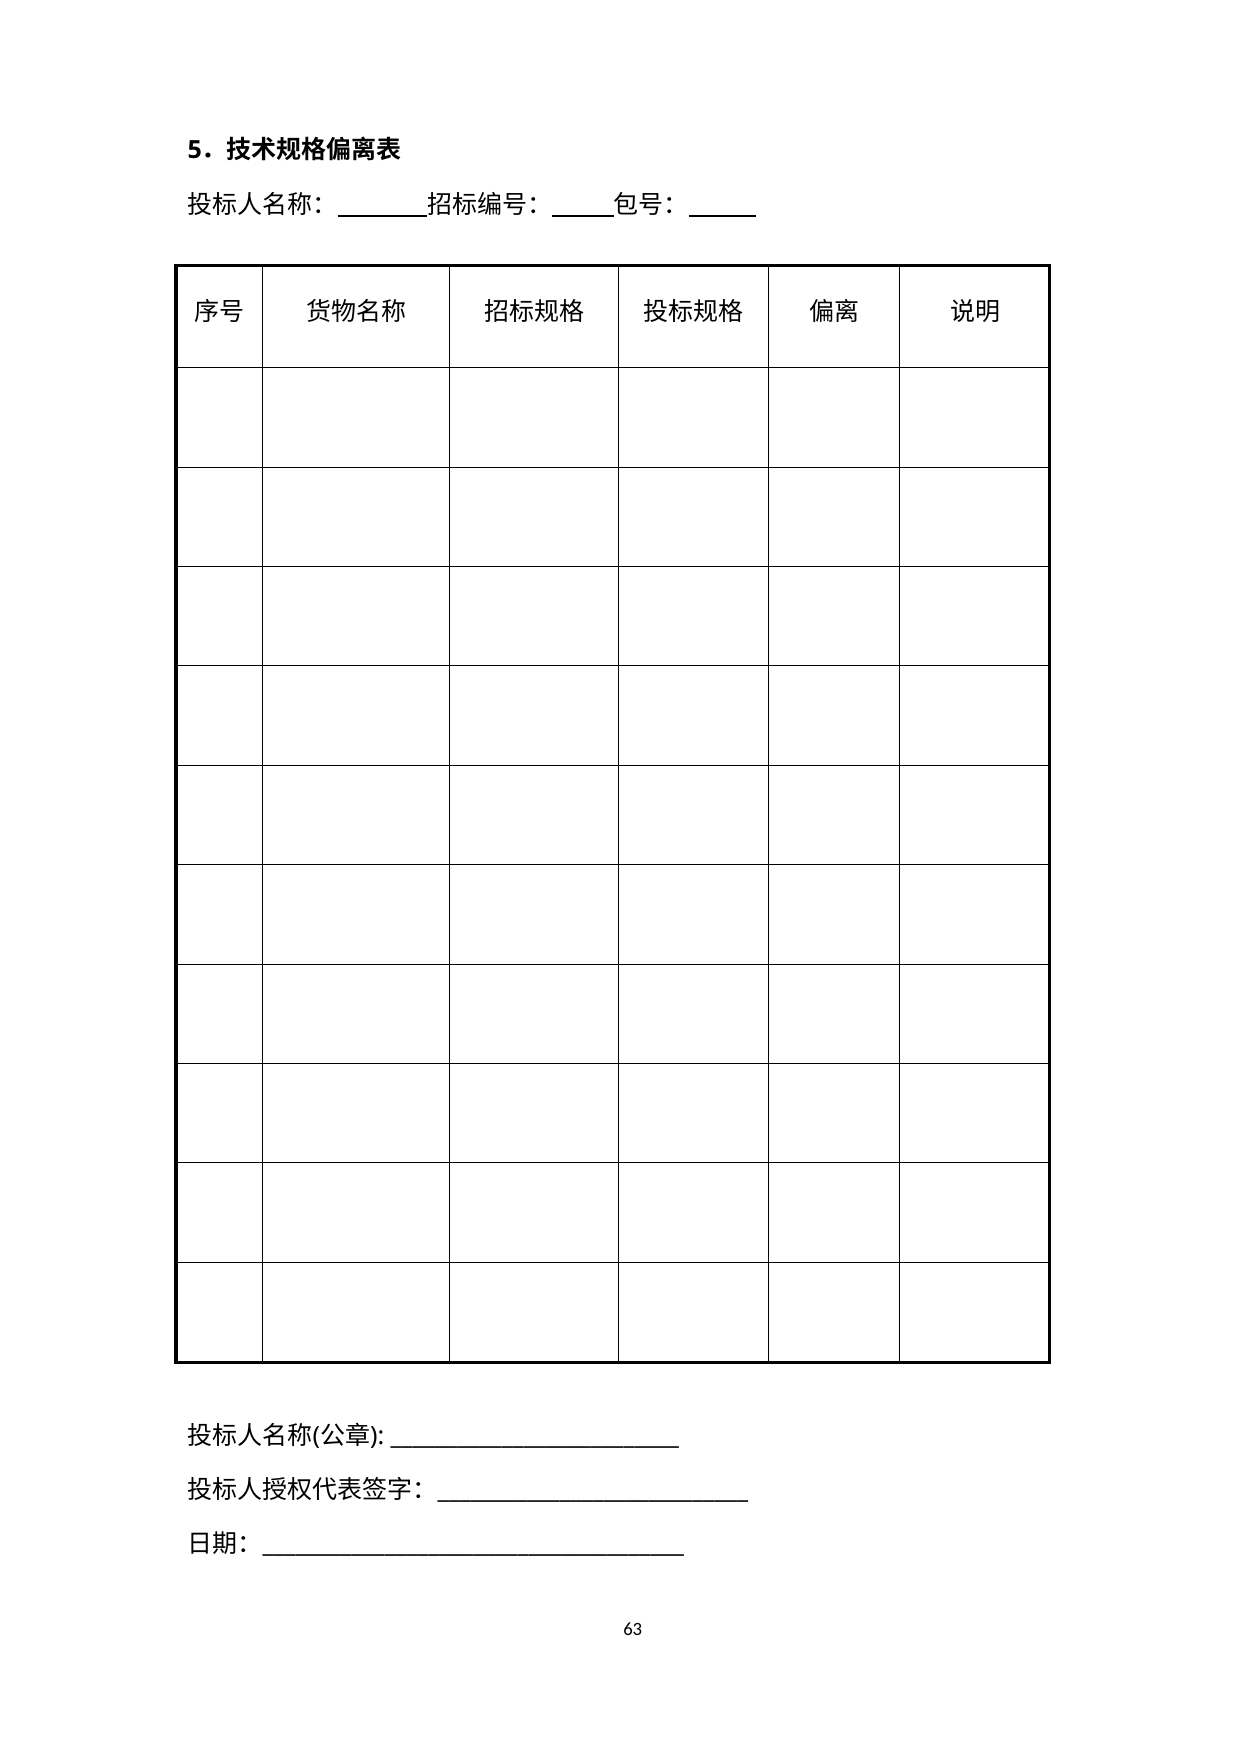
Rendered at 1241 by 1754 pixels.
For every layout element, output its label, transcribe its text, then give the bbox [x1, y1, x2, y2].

table_cell [619, 1064, 768, 1162]
table_cell [769, 468, 899, 566]
table_cell [450, 1263, 618, 1361]
table_cell [178, 368, 262, 467]
table_cell [619, 368, 768, 467]
table_cell [900, 567, 1048, 665]
table_header 投标规格 [619, 267, 768, 367]
table_cell [619, 1163, 768, 1262]
table_cell [619, 965, 768, 1063]
table_cell [263, 965, 449, 1063]
table_cell [263, 1163, 449, 1262]
table_cell [178, 666, 262, 765]
table_cell [178, 1263, 262, 1361]
table_cell [900, 766, 1048, 864]
table_cell [769, 666, 899, 765]
table_cell [769, 766, 899, 864]
table_cell [900, 865, 1048, 963]
table_cell [450, 865, 618, 963]
text 投标人名称(公章): __________________________ [187, 1415, 1078, 1451]
text 5．技术规格偏离表 [187, 130, 1078, 166]
table_cell [900, 1064, 1048, 1162]
table_cell [619, 1263, 768, 1361]
table_header 序号 [178, 267, 262, 367]
table_cell [178, 865, 262, 963]
table_cell [769, 965, 899, 1063]
table_header 货物名称 [263, 267, 449, 367]
table_cell [178, 965, 262, 1063]
table_header 招标规格 [450, 267, 618, 367]
table_cell [450, 766, 618, 864]
table_cell [900, 368, 1048, 467]
table_cell [769, 865, 899, 963]
table_cell [263, 666, 449, 765]
table_cell [900, 666, 1048, 765]
table_cell [450, 468, 618, 566]
table_cell [263, 567, 449, 665]
table_cell [769, 567, 899, 665]
table_cell [900, 1163, 1048, 1262]
table_cell [263, 468, 449, 566]
table_cell [263, 865, 449, 963]
table_cell [769, 1064, 899, 1162]
table_cell [619, 468, 768, 566]
table_cell [263, 1263, 449, 1361]
table_cell [450, 1163, 618, 1262]
table_cell [450, 567, 618, 665]
table_cell [450, 666, 618, 765]
table_cell [900, 1263, 1048, 1361]
table_header 说明 [900, 267, 1048, 367]
table_cell [619, 766, 768, 864]
table_cell [900, 965, 1048, 1063]
table_cell [900, 468, 1048, 566]
table_cell [769, 368, 899, 467]
table_cell [263, 1064, 449, 1162]
table_cell [769, 1263, 899, 1361]
table_cell [450, 1064, 618, 1162]
text 投标人授权代表签字：____________________________ [187, 1469, 1078, 1506]
table_cell [178, 1163, 262, 1262]
table_cell [178, 766, 262, 864]
table_cell [769, 1163, 899, 1262]
table_cell [263, 766, 449, 864]
table_cell [619, 567, 768, 665]
table_cell [450, 368, 618, 467]
table_cell [619, 666, 768, 765]
table_cell [178, 567, 262, 665]
table_cell [619, 865, 768, 963]
table_cell [178, 468, 262, 566]
table_cell [263, 368, 449, 467]
table_cell [178, 1064, 262, 1162]
text 日期：______________________________________ [187, 1524, 1078, 1560]
table_cell [450, 965, 618, 1063]
table_header 偏离 [769, 267, 899, 367]
text 投标人名称： 招标编号： 包号： [187, 184, 1078, 221]
